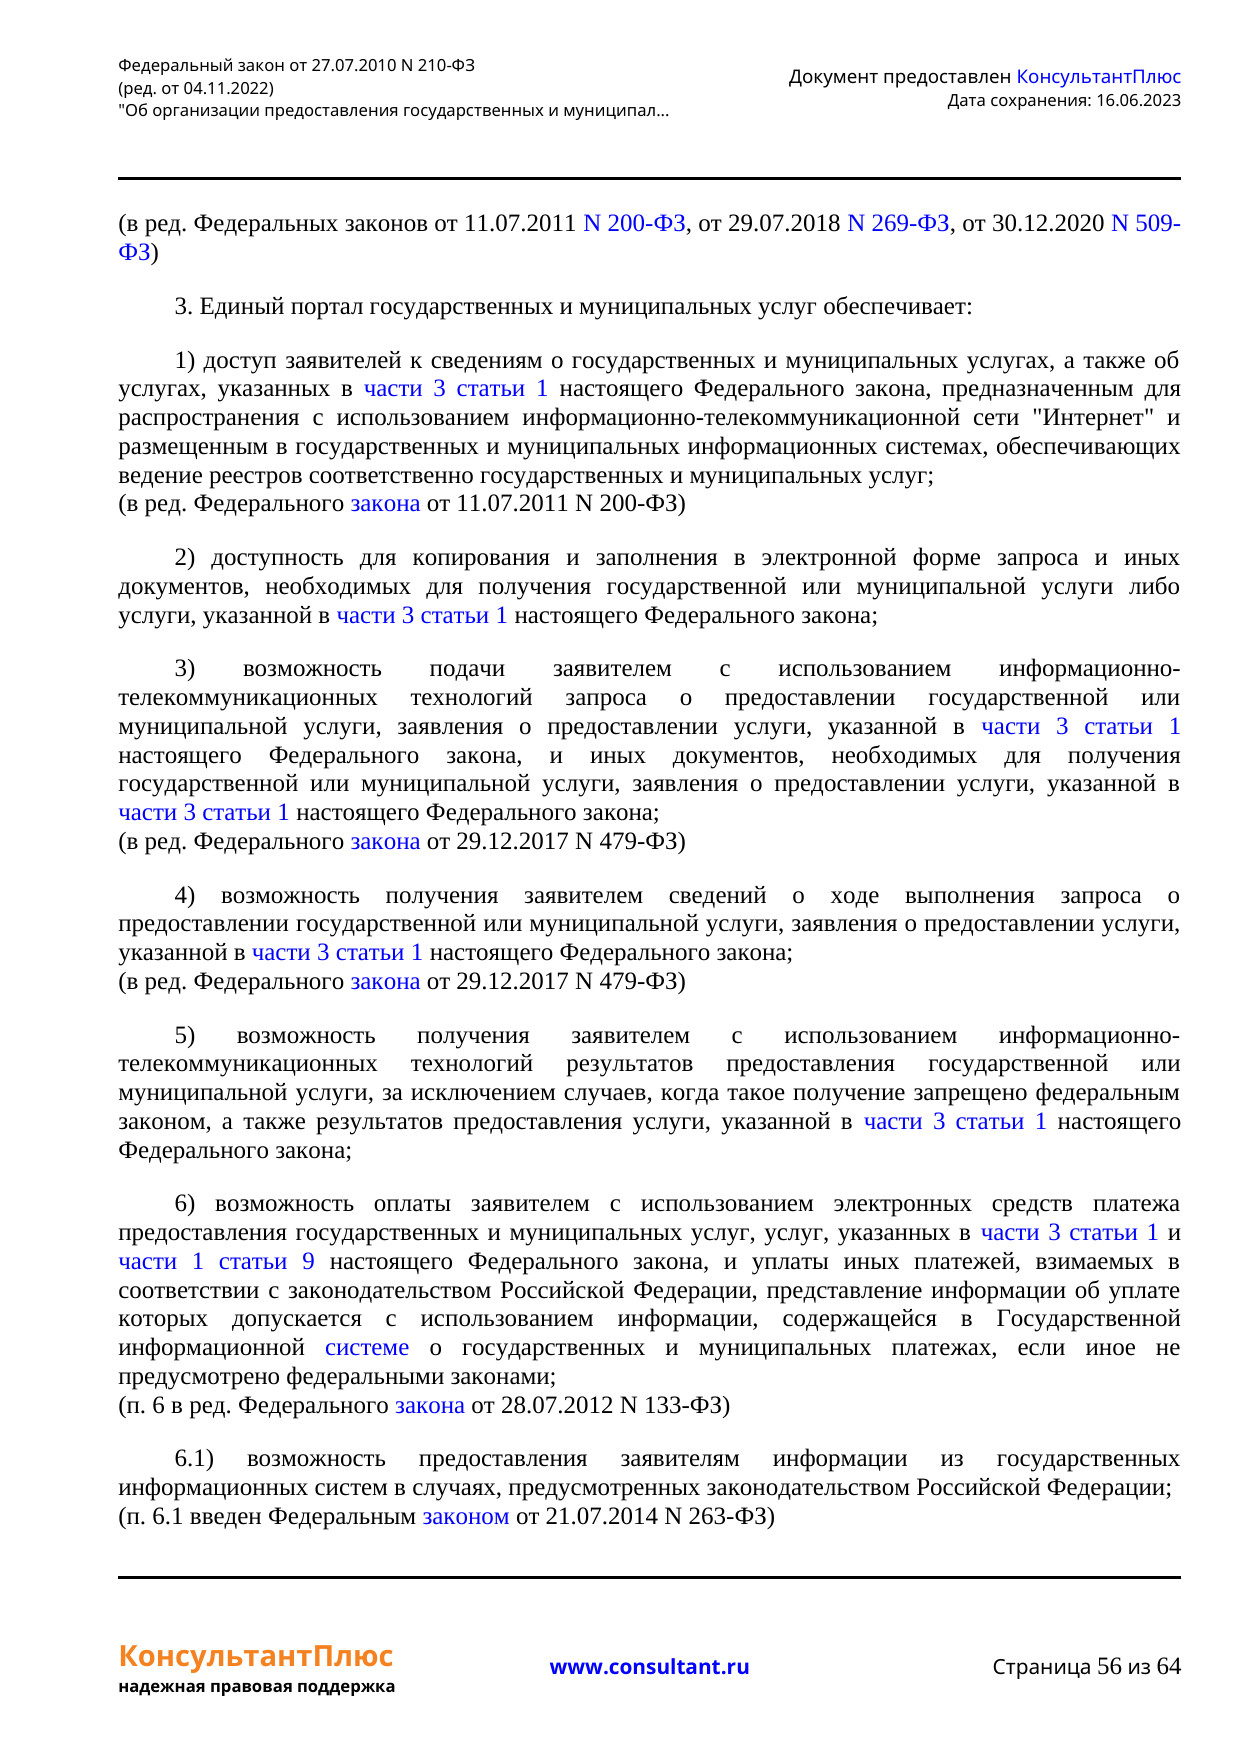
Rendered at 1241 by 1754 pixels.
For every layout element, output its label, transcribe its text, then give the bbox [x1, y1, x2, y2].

text 3. Единый портал государственных и муниципальных услуг обеспечивает: [118, 291, 1181, 320]
text (п. 6 в ред. Федерального закона от 28.07.2012 N 133-ФЗ) [118, 1390, 1181, 1418]
text 6) возможность оплаты заявителем с использованием электронных средств платежа предоставления государственных и муниципальных услуг, услуг, указанных в части 3 статьи 1 и части 1 статьи 9 настоящего Федерального закона, и уплаты иных платежей, взимаемых в соответствии с законодательством Российской Федерации, представление информации об уплате которых допускается с использованием информации, содержащейся в Государственной информационной системе о государственных и муниципальных платежах, если иное не предусмотрено федеральными законами; [118, 1188, 1181, 1390]
text 1) доступ заявителей к сведениям о государственных и муниципальных услугах, а также об услугах, указанных в части 3 статьи 1 настоящего Федерального закона, предназначенным для распространения с использованием информационно-телекоммуникационной сети "Интернет" и размещенным в государственных и муниципальных информационных системах, обеспечивающих ведение реестров соответственно государственных и муниципальных услуг; [118, 345, 1181, 488]
text (в ред. Федерального закона от 11.07.2011 N 200-ФЗ) [118, 488, 1181, 517]
text (п. 6.1 введен Федеральным законом от 21.07.2014 N 263-ФЗ) [118, 1501, 1181, 1530]
text 4) возможность получения заявителем сведений о ходе выполнения запроса о предоставлении государственной или муниципальной услуги, заявления о предоставлении услуги, указанной в части 3 статьи 1 настоящего Федерального закона; [118, 880, 1181, 966]
text 3) возможность подачи заявителем с использованием информационно-телекоммуникационных технологий запроса о предоставлении государственной или муниципальной услуги, заявления о предоставлении услуги, указанной в части 3 статьи 1 настоящего Федерального закона, и иных документов, необходимых для получения государственной или муниципальной услуги, заявления о предоставлении услуги, указанной в части 3 статьи 1 настоящего Федерального закона; [118, 653, 1181, 826]
text (в ред. Федеральных законов от 11.07.2011 N 200-ФЗ, от 29.07.2018 N 269-ФЗ, от 30.12.2020 N 509-ФЗ) [118, 208, 1181, 266]
text (в ред. Федерального закона от 29.12.2017 N 479-ФЗ) [118, 966, 1181, 995]
text 5) возможность получения заявителем с использованием информационно-телекоммуникационных технологий результатов предоставления государственной или муниципальной услуги, за исключением случаев, когда такое получение запрещено федеральным законом, а также результатов предоставления услуги, указанной в части 3 статьи 1 настоящего Федерального закона; [118, 1020, 1181, 1163]
text 2) доступность для копирования и заполнения в электронной форме запроса и иных документов, необходимых для получения государственной или муниципальной услуги либо услуги, указанной в части 3 статьи 1 настоящего Федерального закона; [118, 542, 1181, 628]
text (в ред. Федерального закона от 29.12.2017 N 479-ФЗ) [118, 826, 1181, 855]
text 6.1) возможность предоставления заявителям информации из государственных информационных систем в случаях, предусмотренных законодательством Российской Федерации; [118, 1443, 1181, 1501]
